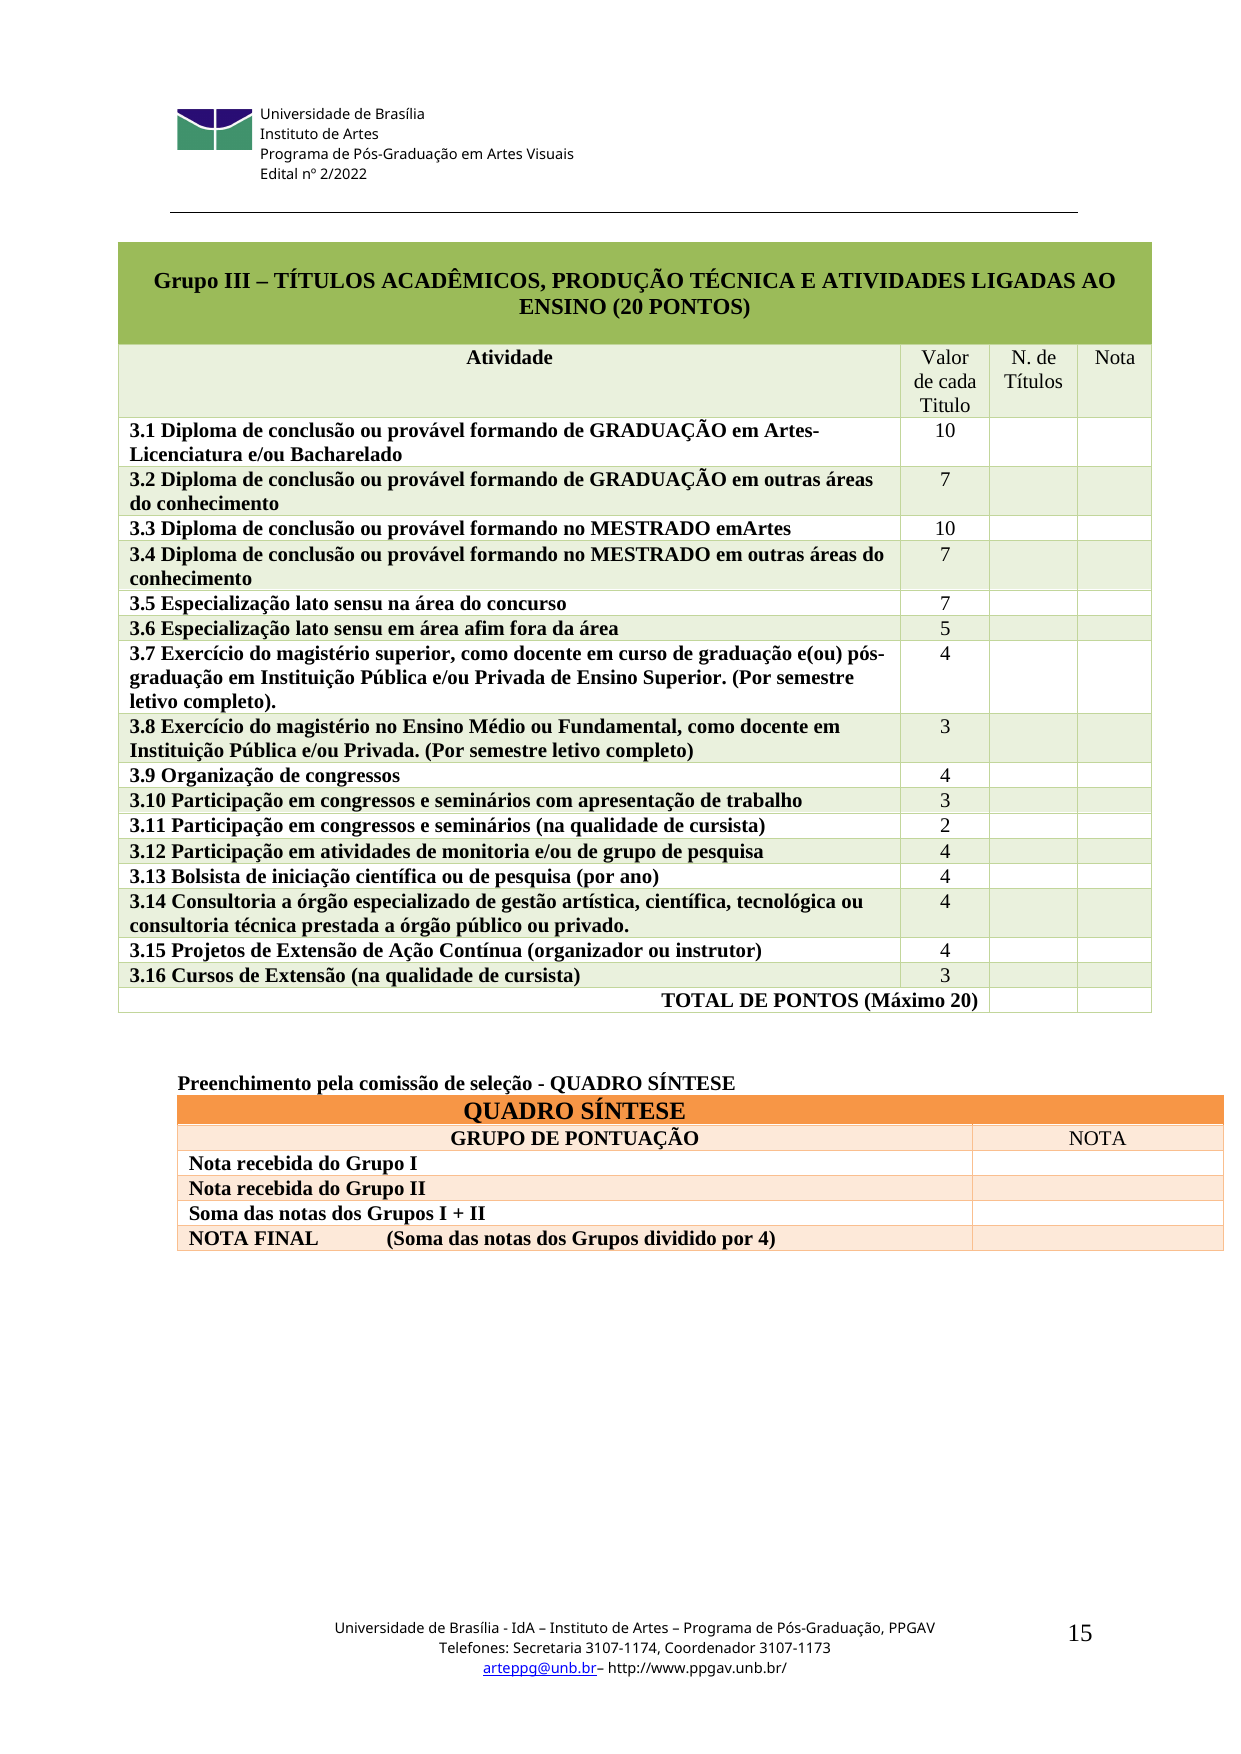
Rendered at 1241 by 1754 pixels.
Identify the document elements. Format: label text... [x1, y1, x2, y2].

table_cell 3.5 Especialização lato sensu na área do concurso [119, 591, 900, 615]
table_cell [1078, 591, 1151, 615]
table_cell 10 [901, 516, 989, 540]
picture [177, 109, 253, 150]
table_cell 4 [901, 641, 989, 713]
table_cell [1078, 788, 1151, 812]
table_cell [1078, 641, 1151, 713]
table_cell [990, 541, 1077, 589]
table_cell 4 [901, 763, 989, 787]
table_cell 7 [901, 541, 989, 589]
table_cell Valor de cada Titulo [901, 345, 989, 417]
table_cell 3.12 Participação em atividades de monitoria e/ou de grupo de pesquisa [119, 839, 900, 863]
table_cell Nota [1078, 345, 1151, 417]
table_cell 7 [901, 591, 989, 615]
table_header [973, 1096, 1223, 1124]
table_cell 3.13 Bolsista de iniciação científica ou de pesquisa (por ano) [119, 864, 900, 888]
table_cell [1078, 839, 1151, 863]
table_cell 3.16 Cursos de Extensão (na qualidade de cursista) [119, 963, 900, 987]
table_cell [1078, 714, 1151, 762]
table_cell [990, 938, 1077, 962]
table_cell [1078, 418, 1151, 466]
table_cell [973, 1201, 1223, 1225]
table_cell [973, 1226, 1223, 1250]
table_cell [990, 418, 1077, 466]
table_header Grupo III – TÍTULOS ACADÊMICOS, PRODUÇÃO TÉCNICA E ATIVIDADES LIGADAS AO ENSINO (20 PONTOS) [119, 243, 1151, 344]
table_cell [973, 1176, 1223, 1200]
table_cell [990, 864, 1077, 888]
table_cell [1078, 616, 1151, 640]
table_cell 3.7 Exercício do magistério superior, como docente em curso de graduação e(ou) pós-graduação em Instituição Pública e/ou Privada de Ensino Superior. (Por semestre letivo completo). [119, 641, 900, 713]
table_cell [1078, 814, 1151, 837]
table_cell [1078, 963, 1151, 987]
table_cell 3 [901, 714, 989, 762]
table_cell [1078, 864, 1151, 888]
table_cell 3.8 Exercício do magistério no Ensino Médio ou Fundamental, como docente em Instituição Pública e/ou Privada. (Por semestre letivo completo) [119, 714, 900, 762]
table_cell Nota recebida do Grupo II [178, 1176, 972, 1200]
table_cell Soma das notas dos Grupos I + II [178, 1201, 972, 1225]
table_cell [1078, 541, 1151, 589]
table_cell 3.6 Especialização lato sensu em área afim fora da área [119, 616, 900, 640]
table_cell 3.15 Projetos de Extensão de Ação Contínua (organizador ou instrutor) [119, 938, 900, 962]
table_cell NOTA FINAL (Soma das notas dos Grupos dividido por 4) [178, 1226, 972, 1250]
table_cell 4 [901, 864, 989, 888]
table_cell [990, 839, 1077, 863]
table_cell TOTAL DE PONTOS (Máximo 20) [119, 988, 989, 1012]
table_cell 3.4 Diploma de conclusão ou provável formando no MESTRADO em outras áreas do conhecimento [119, 541, 900, 589]
table_cell GRUPO DE PONTUAÇÃO [178, 1126, 972, 1150]
table_cell [973, 1151, 1223, 1175]
table_cell [990, 814, 1077, 837]
table_cell 7 [901, 467, 989, 515]
table_cell [990, 641, 1077, 713]
table_cell [1078, 763, 1151, 787]
table_cell 10 [901, 418, 989, 466]
table_cell Atividade [119, 345, 900, 417]
table_cell [990, 788, 1077, 812]
table_cell 3.3 Diploma de conclusão ou provável formando no MESTRADO emArtes [119, 516, 900, 540]
table_cell 5 [901, 616, 989, 640]
table_cell NOTA [973, 1126, 1223, 1150]
table_cell [990, 591, 1077, 615]
table_cell [1078, 938, 1151, 962]
table_cell 3.9 Organização de congressos [119, 763, 900, 787]
table_cell [1078, 889, 1151, 937]
table_cell 3.10 Participação em congressos e seminários com apresentação de trabalho [119, 788, 900, 812]
table_cell [1078, 516, 1151, 540]
table_cell 2 [901, 814, 989, 837]
table_cell 4 [901, 839, 989, 863]
table_cell [1078, 467, 1151, 515]
table_cell [990, 616, 1077, 640]
table_cell 4 [901, 938, 989, 962]
table_cell 3.14 Consultoria a órgão especializado de gestão artística, científica, tecnológica ou consultoria técnica prestada a órgão público ou privado. [119, 889, 900, 937]
table_header QUADRO SÍNTESE [178, 1096, 972, 1124]
table_cell [990, 714, 1077, 762]
table_cell N. de Títulos [990, 345, 1077, 417]
table_cell [990, 963, 1077, 987]
table_cell [1078, 988, 1151, 1012]
table_cell 3 [901, 788, 989, 812]
table_cell [990, 889, 1077, 937]
table_cell [990, 988, 1077, 1012]
table_cell [990, 467, 1077, 515]
table_cell 4 [901, 889, 989, 937]
table_cell Nota recebida do Grupo I [178, 1151, 972, 1175]
table_cell [990, 763, 1077, 787]
table_cell 3.2 Diploma de conclusão ou provável formando de GRADUAÇÃO em outras áreas do conhecimento [119, 467, 900, 515]
table_cell 3.11 Participação em congressos e seminários (na qualidade de cursista) [119, 814, 900, 837]
table_cell 3 [901, 963, 989, 987]
table_cell [990, 516, 1077, 540]
table_cell 3.1 Diploma de conclusão ou provável formando de GRADUAÇÃO em Artes- Licenciatura e/ou Bacharelado [119, 418, 900, 466]
text Preenchimento pela comissão de seleção - QUADRO SÍNTESE [177, 1071, 1092, 1095]
